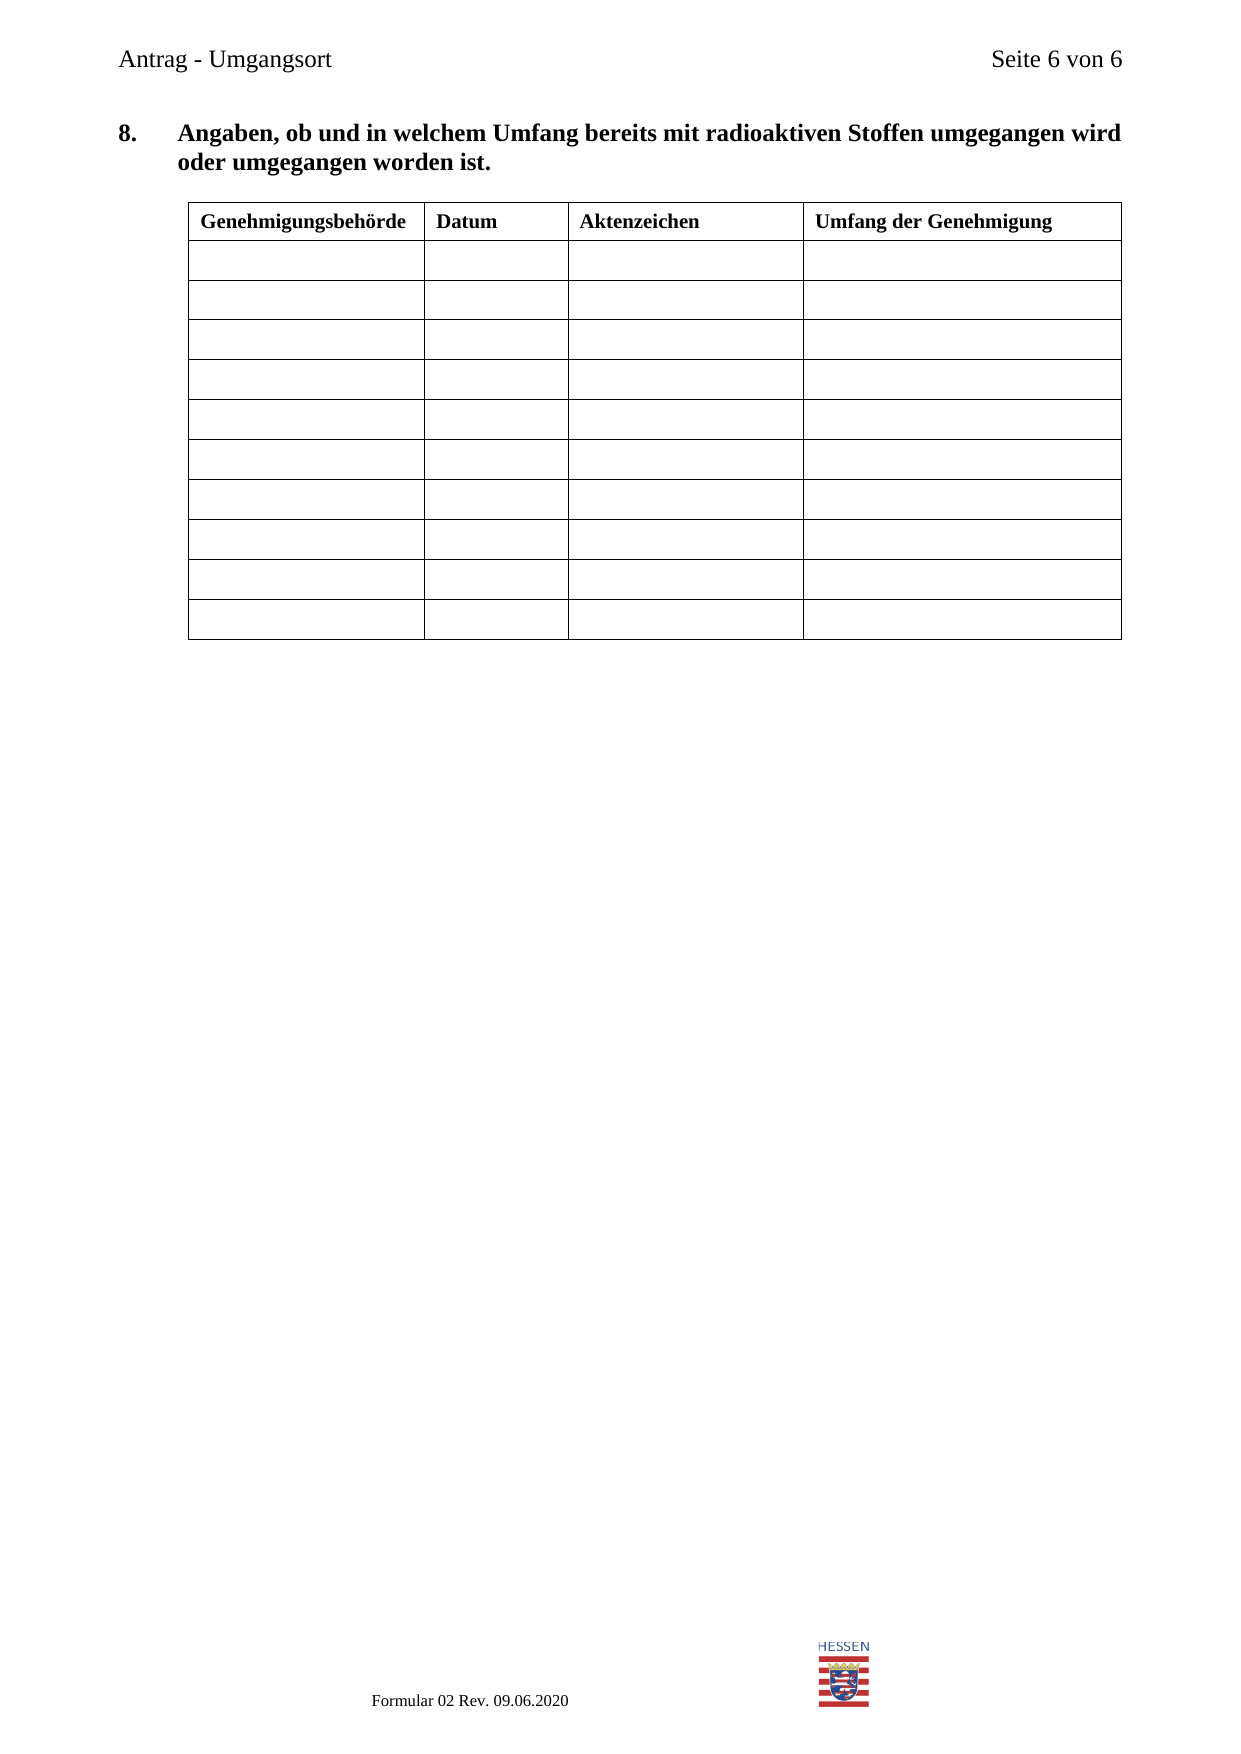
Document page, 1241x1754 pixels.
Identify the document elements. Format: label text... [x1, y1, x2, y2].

table_cell [425, 480, 568, 519]
table_cell [189, 281, 424, 319]
table_cell [804, 560, 1121, 599]
table_cell [189, 320, 424, 359]
table_cell [569, 281, 803, 319]
table_cell [425, 440, 568, 479]
table_cell [189, 480, 424, 519]
table_cell [569, 440, 803, 479]
table_cell [425, 241, 568, 279]
table_cell [569, 320, 803, 359]
table_cell [425, 520, 568, 559]
text 8. Angaben, ob und in welchem Umfang bereits mit radioaktiven Stoffen umgegangen wird oder umgegangen worden ist. [118, 118, 1122, 202]
table_cell [189, 520, 424, 559]
table_cell [804, 241, 1121, 279]
table_cell [425, 560, 568, 599]
table_cell [804, 400, 1121, 439]
table_cell [569, 560, 803, 599]
table_cell [569, 241, 803, 279]
table_cell [569, 480, 803, 519]
table_cell [804, 281, 1121, 319]
table_cell [189, 560, 424, 599]
table_cell [804, 320, 1121, 359]
table_header Datum [425, 203, 568, 239]
table_cell [569, 520, 803, 559]
table_cell [189, 600, 424, 638]
table_cell [189, 440, 424, 479]
table_cell [569, 400, 803, 439]
table_header Umfang der Genehmigung [804, 203, 1121, 239]
picture [818, 1642, 869, 1707]
table_cell [189, 360, 424, 399]
table_cell [189, 400, 424, 439]
table_cell [804, 360, 1121, 399]
table_cell [569, 600, 803, 638]
table_cell [425, 360, 568, 399]
table_cell [804, 440, 1121, 479]
table_cell [425, 400, 568, 439]
table_header Genehmigungsbehörde [189, 203, 424, 239]
table_cell [189, 241, 424, 279]
table_cell [425, 600, 568, 638]
table_cell [425, 320, 568, 359]
table_header Aktenzeichen [569, 203, 803, 239]
table_cell [804, 480, 1121, 519]
table_cell [804, 600, 1121, 638]
table_cell [804, 520, 1121, 559]
table_cell [425, 281, 568, 319]
table_cell [569, 360, 803, 399]
